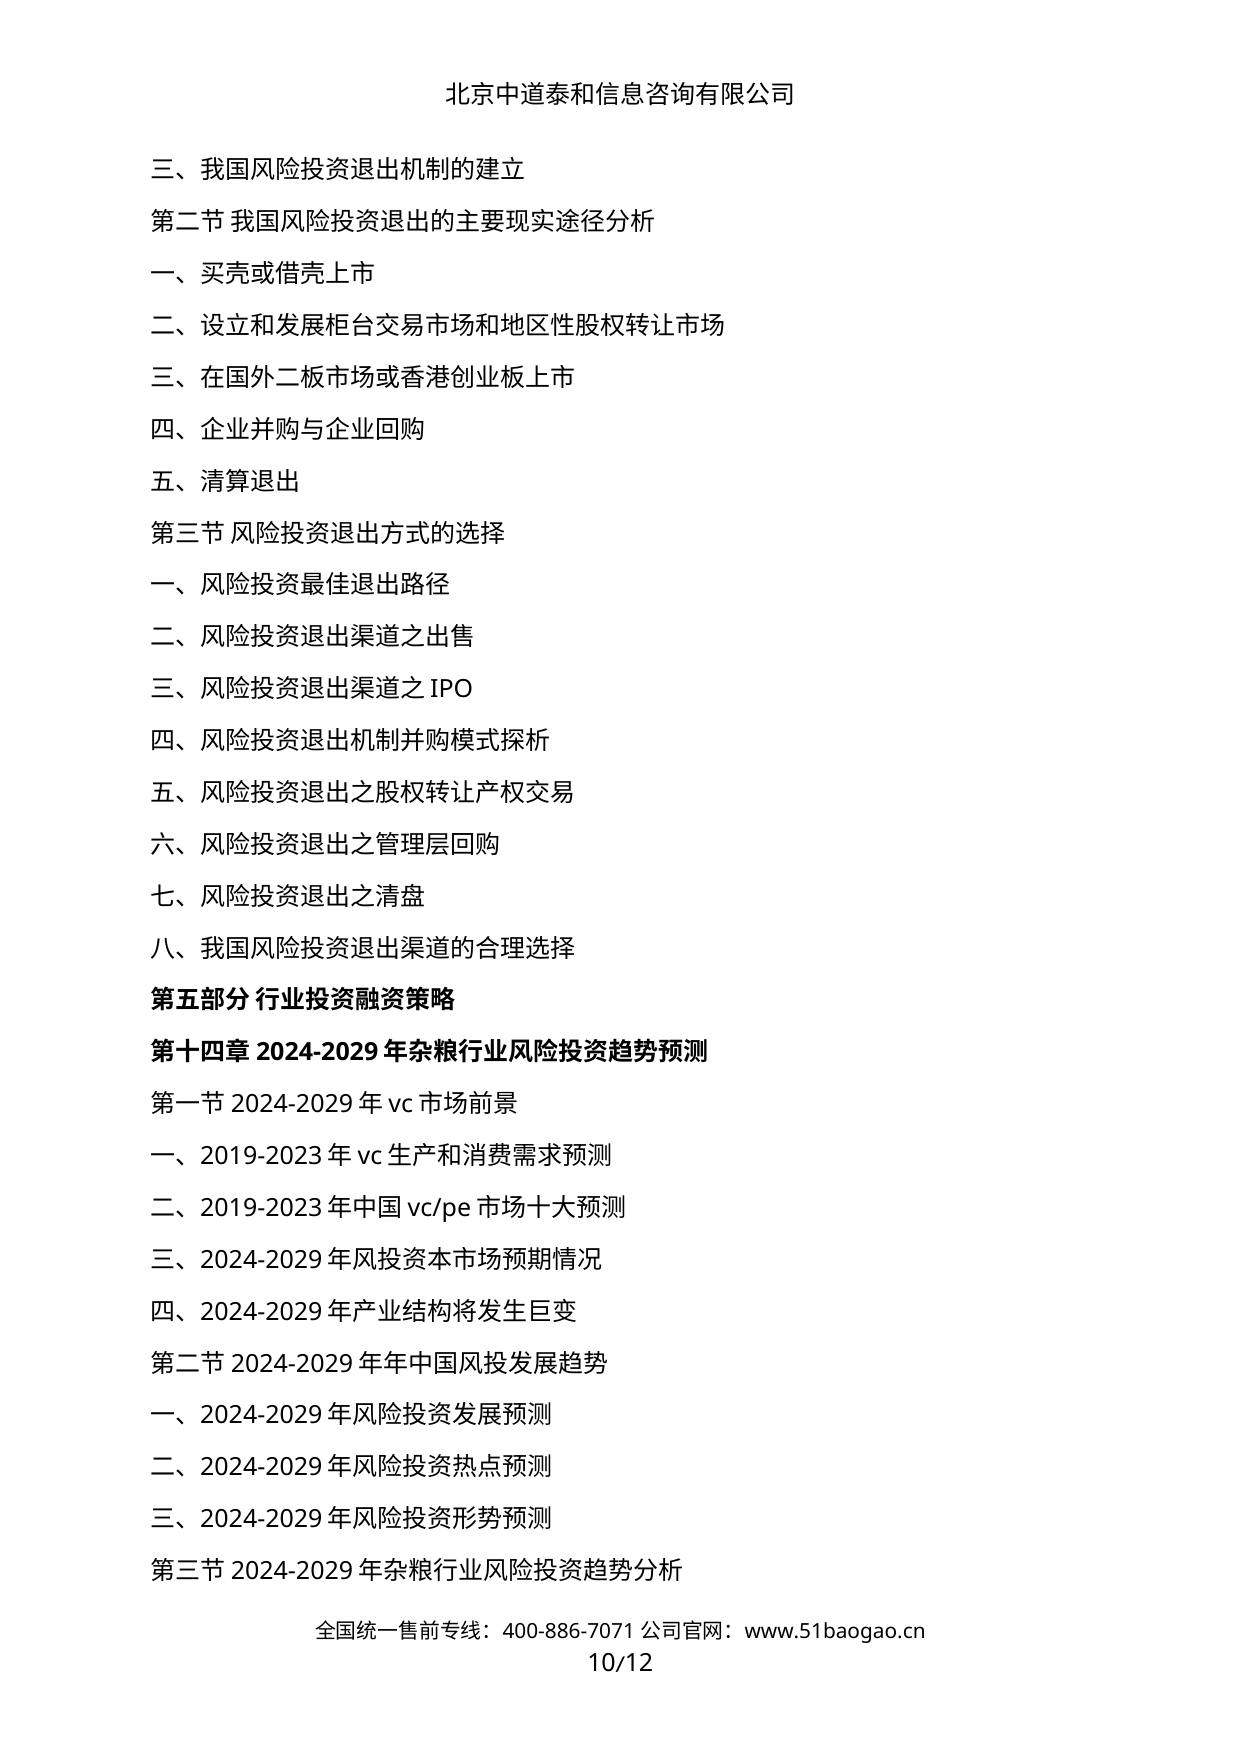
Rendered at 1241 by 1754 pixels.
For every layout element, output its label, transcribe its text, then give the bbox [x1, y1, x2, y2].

text 四、2024-2029年产业结构将发生巨变 [150, 1291, 1090, 1327]
text 第一节 2024-2029年vc市场前景 [150, 1084, 1090, 1120]
text 第十四章 2024-2029年杂粮行业风险投资趋势预测 [150, 1032, 1090, 1068]
text 二、2019-2023年中国vc/pe市场十大预测 [150, 1187, 1090, 1224]
text 五、风险投资退出之股权转让产权交易 [150, 772, 1090, 809]
text 第五部分 行业投资融资策略 [150, 980, 1090, 1016]
text 二、设立和发展柜台交易市场和地区性股权转让市场 [150, 306, 1090, 342]
text 第三节 风险投资退出方式的选择 [150, 513, 1090, 549]
text 三、2024-2029年风险投资形势预测 [150, 1499, 1090, 1535]
text 八、我国风险投资退出渠道的合理选择 [150, 928, 1090, 964]
text 二、2024-2029年风险投资热点预测 [150, 1447, 1090, 1483]
text 四、企业并购与企业回购 [150, 409, 1090, 446]
text 第三节 2024-2029年杂粮行业风险投资趋势分析 [150, 1551, 1090, 1587]
text 五、清算退出 [150, 461, 1090, 497]
text 六、风险投资退出之管理层回购 [150, 824, 1090, 861]
text 二、风险投资退出渠道之出售 [150, 617, 1090, 653]
text 第二节 我国风险投资退出的主要现实途径分析 [150, 202, 1090, 238]
text 三、在国外二板市场或香港创业板上市 [150, 357, 1090, 394]
text 一、买壳或借壳上市 [150, 254, 1090, 290]
text 三、风险投资退出渠道之IPO [150, 669, 1090, 705]
text 一、2024-2029年风险投资发展预测 [150, 1395, 1090, 1431]
text 第二节 2024-2029年年中国风投发展趋势 [150, 1343, 1090, 1379]
text 一、风险投资最佳退出路径 [150, 565, 1090, 601]
text 一、2019-2023年vc生产和消费需求预测 [150, 1136, 1090, 1172]
text 三、2024-2029年风投资本市场预期情况 [150, 1239, 1090, 1276]
text 七、风险投资退出之清盘 [150, 876, 1090, 912]
text 四、风险投资退出机制并购模式探析 [150, 721, 1090, 757]
text 三、我国风险投资退出机制的建立 [150, 150, 1090, 186]
